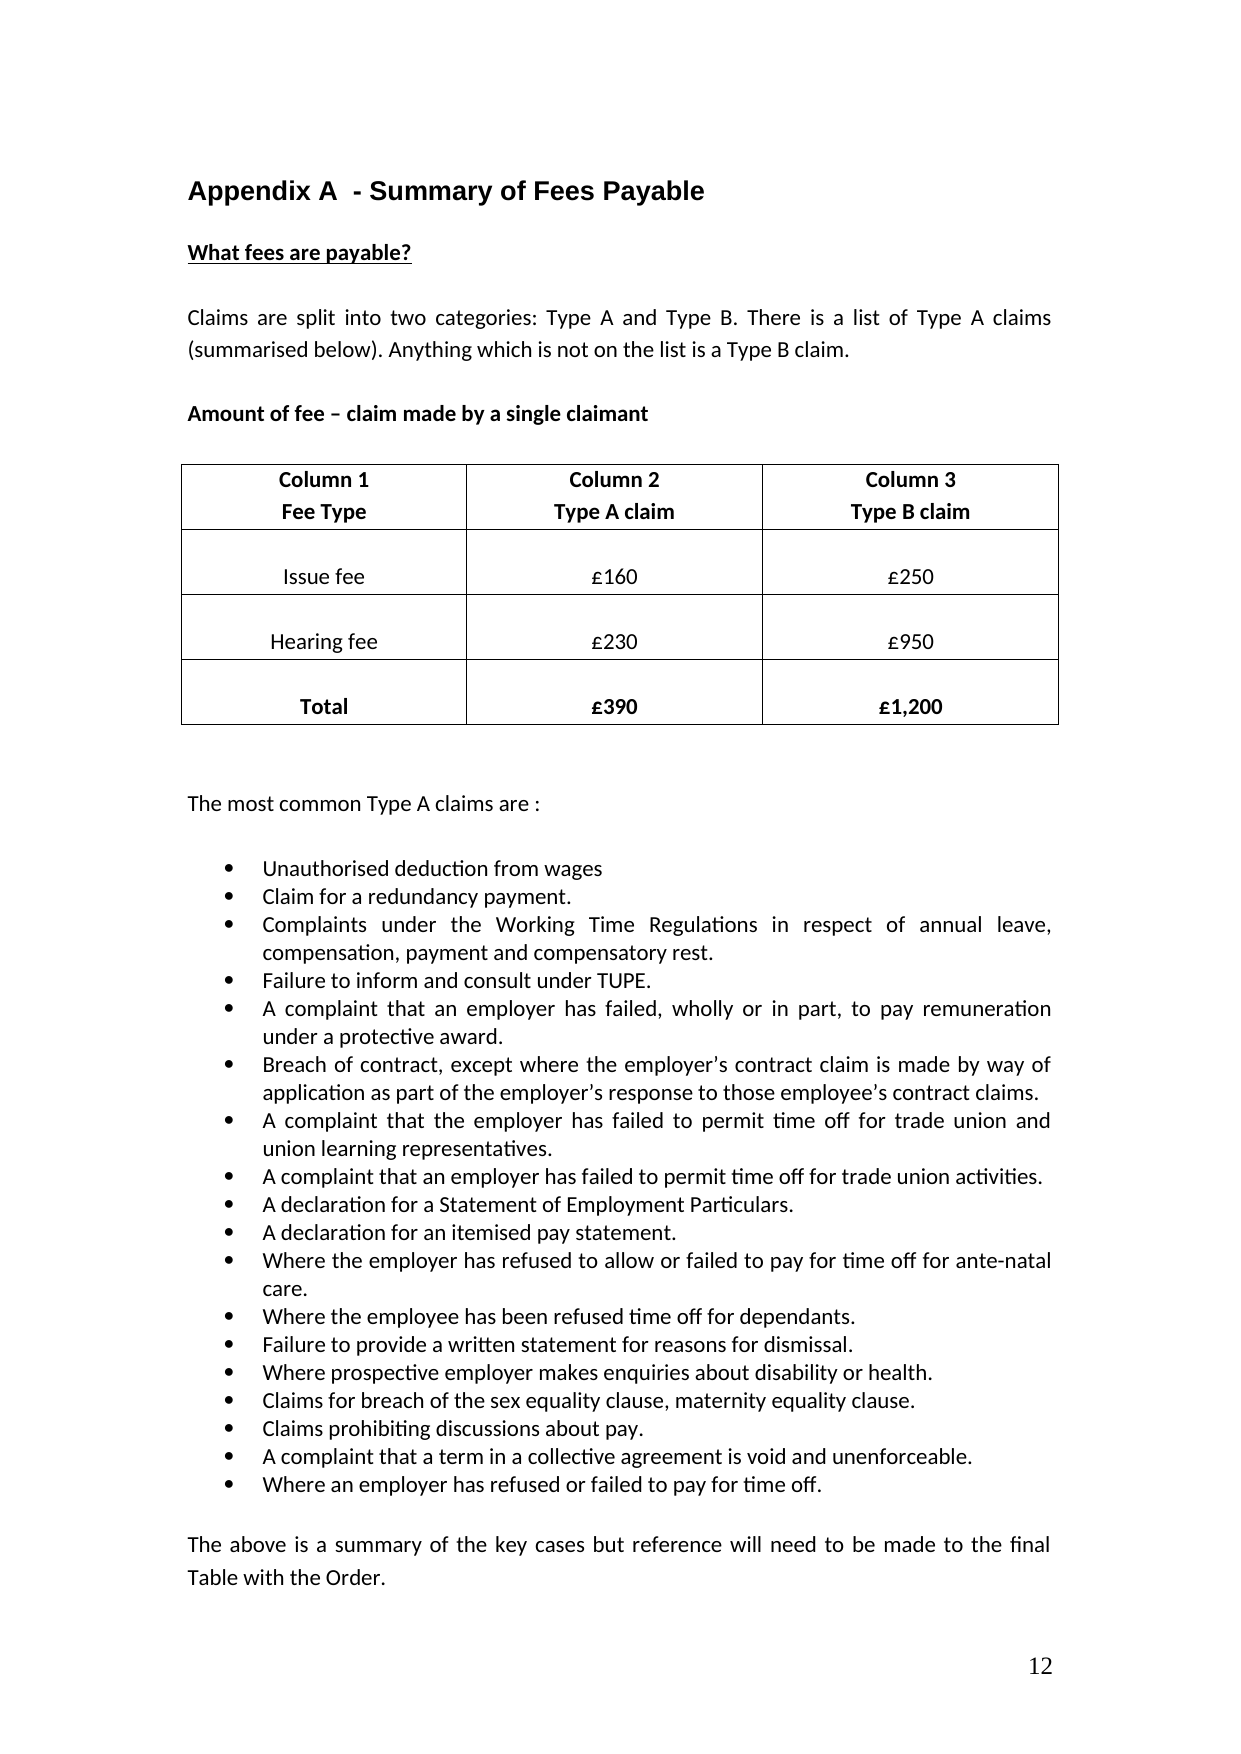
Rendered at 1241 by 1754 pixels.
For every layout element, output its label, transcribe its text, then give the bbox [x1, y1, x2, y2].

list Where the employee has been refused time off for dependants. [225, 1302, 1053, 1330]
text The most common Type A claims are : [187, 789, 1053, 818]
table_cell £1,200 [763, 660, 1058, 724]
text Claims are split into two categories: Type A and Type B. There is a list of Type A claims (summarised below). Anything which is not on the list is a Type B claim. [187, 303, 1053, 363]
text What fees are payable? [187, 238, 1053, 266]
list Where an employer has refused or failed to pay for time off. [225, 1470, 1053, 1498]
list A declaration for an itemised pay statement. [225, 1218, 1053, 1246]
list Failure to provide a written statement for reasons for dismissal. [225, 1330, 1053, 1358]
table_cell £390 [467, 660, 762, 724]
list Claims for breach of the sex equality clause, maternity equality clause. [225, 1386, 1053, 1414]
table_cell £250 [763, 530, 1058, 594]
table_cell Hearing fee [182, 595, 466, 659]
list Where prospective employer makes enquiries about disability or health. [225, 1358, 1053, 1386]
subtitle Appendix A - Summary of Fees Payable [187, 175, 1053, 206]
list Claims prohibiting discussions about pay. [225, 1414, 1053, 1442]
list Claim for a redundancy payment. [225, 882, 1053, 910]
list Complaints under the Working Time Regulations in respect of annual leave, compensation, payment and compensatory rest. [225, 910, 1053, 966]
list Failure to inform and consult under TUPE. [225, 966, 1053, 994]
table_header Column 1 Fee Type [182, 465, 466, 529]
list A complaint that an employer has failed to permit time off for trade union activities. [225, 1162, 1053, 1190]
table_header Column 3 Type B claim [763, 465, 1058, 529]
list A complaint that the employer has failed to permit time off for trade union and union learning representatives. [225, 1106, 1053, 1162]
list A complaint that a term in a collective agreement is void and unenforceable. [225, 1442, 1053, 1470]
table_cell Total [182, 660, 466, 724]
list Unauthorised deduction from wages [225, 854, 1053, 882]
list Where the employer has refused to allow or failed to pay for time off for ante-natal care. [225, 1246, 1053, 1302]
table_header Column 2 Type A claim [467, 465, 762, 529]
text Amount of fee – claim made by a single claimant [187, 399, 1053, 427]
list A complaint that an employer has failed, wholly or in part, to pay remuneration under a protective award. [225, 994, 1053, 1050]
list Breach of contract, except where the employer’s contract claim is made by way of application as part of the employer’s response to those employee’s contract claims. [225, 1050, 1053, 1106]
text The above is a summary of the key cases but reference will need to be made to the final Table with the Order. [187, 1531, 1053, 1591]
table_cell £230 [467, 595, 762, 659]
table_cell £160 [467, 530, 762, 594]
list A declaration for a Statement of Employment Particulars. [225, 1190, 1053, 1218]
table_cell Issue fee [182, 530, 466, 594]
table_cell £950 [763, 595, 1058, 659]
